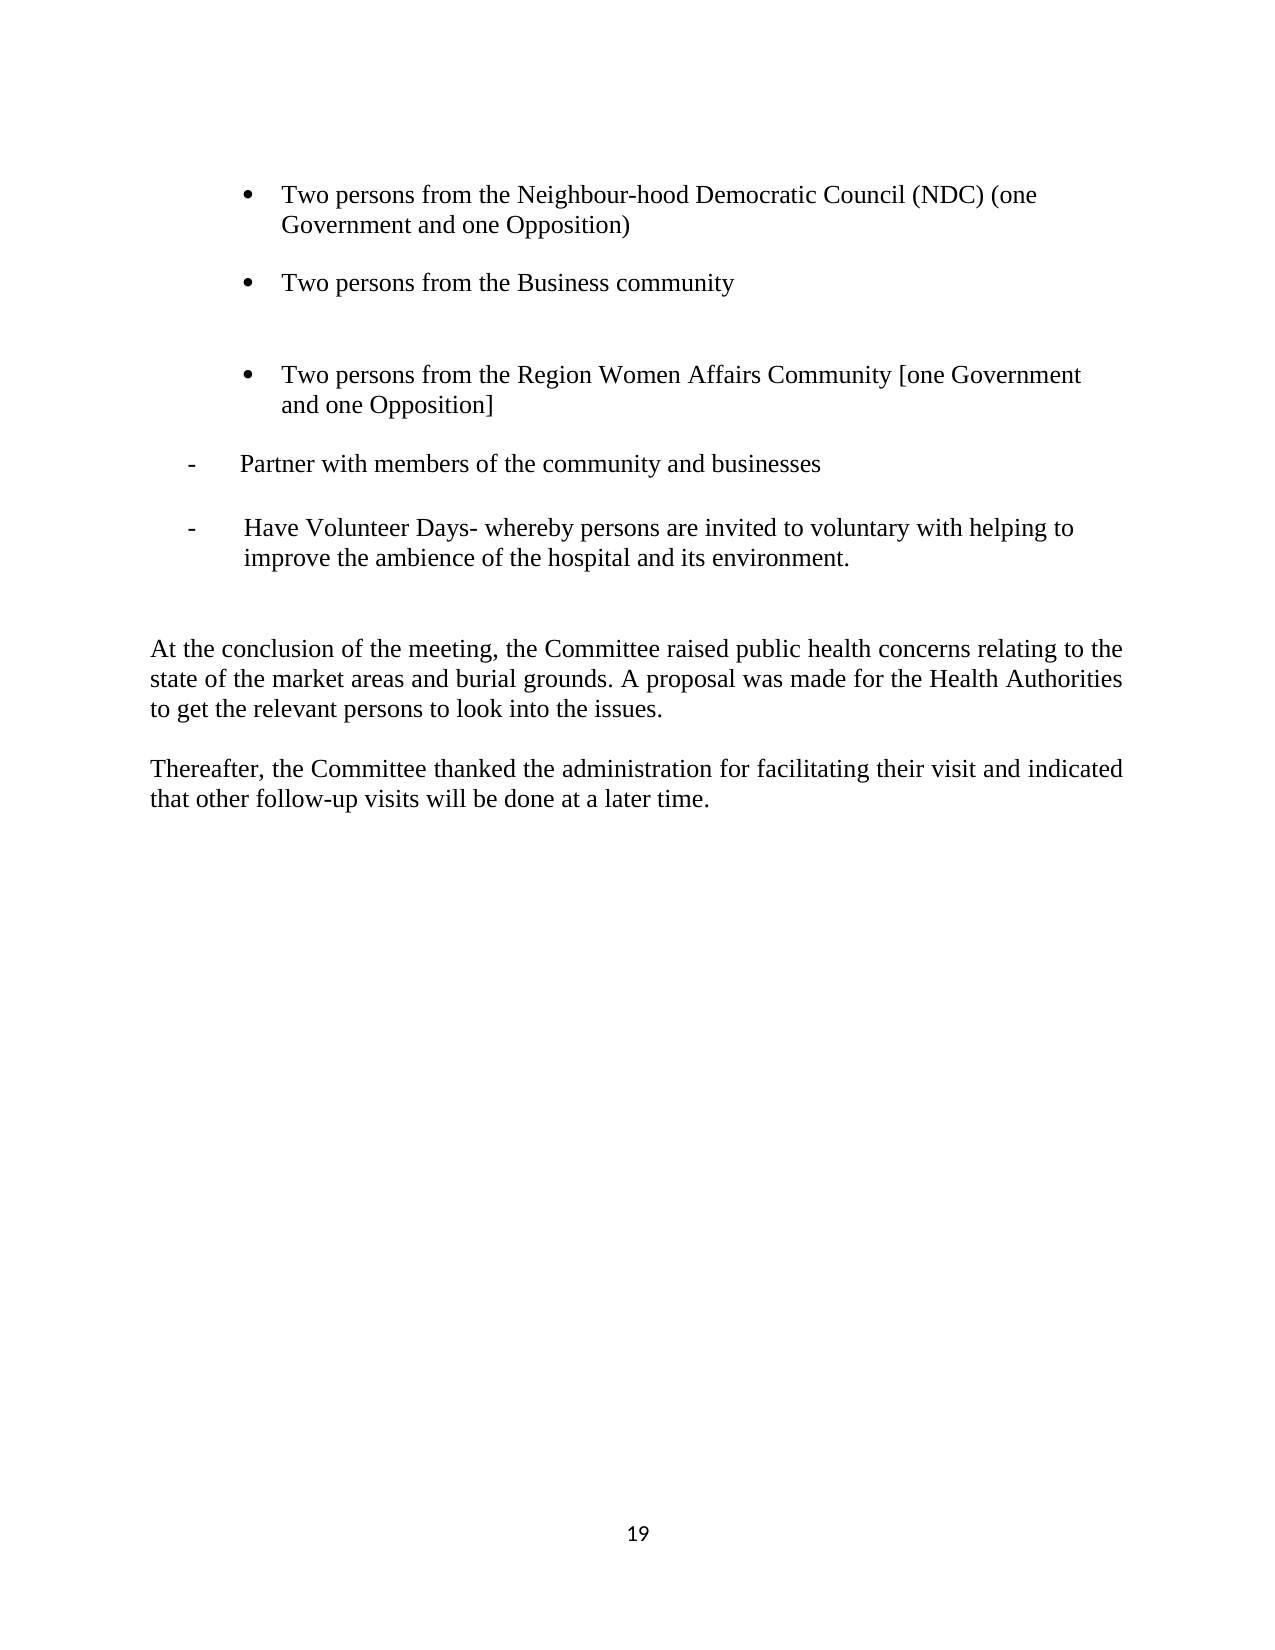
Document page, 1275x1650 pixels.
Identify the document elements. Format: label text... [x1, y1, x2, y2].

text At the conclusion of the meeting, the Committee raised public health concerns relating to the state of the market areas and burial grounds. A proposal was made for the Health Authorities to get the relevant persons to look into the issues. [150, 633, 1125, 723]
list Partner with members of the community and businesses [187, 448, 1125, 478]
text Thereafter, the Committee thanked the administration for facilitating their visit and indicated that other follow-up visits will be done at a later time. [150, 753, 1125, 813]
list Two persons from the Neighbour-hood Democratic Council (NDC) (one Government and one Opposition) [244, 179, 1125, 239]
list Two persons from the Region Women Affairs Community [one Government and one Opposition] [244, 359, 1125, 419]
list Have Volunteer Days- whereby persons are invited to voluntary with helping to improve the ambience of the hospital and its environment. [187, 512, 1125, 572]
list Two persons from the Business community [244, 267, 1125, 297]
